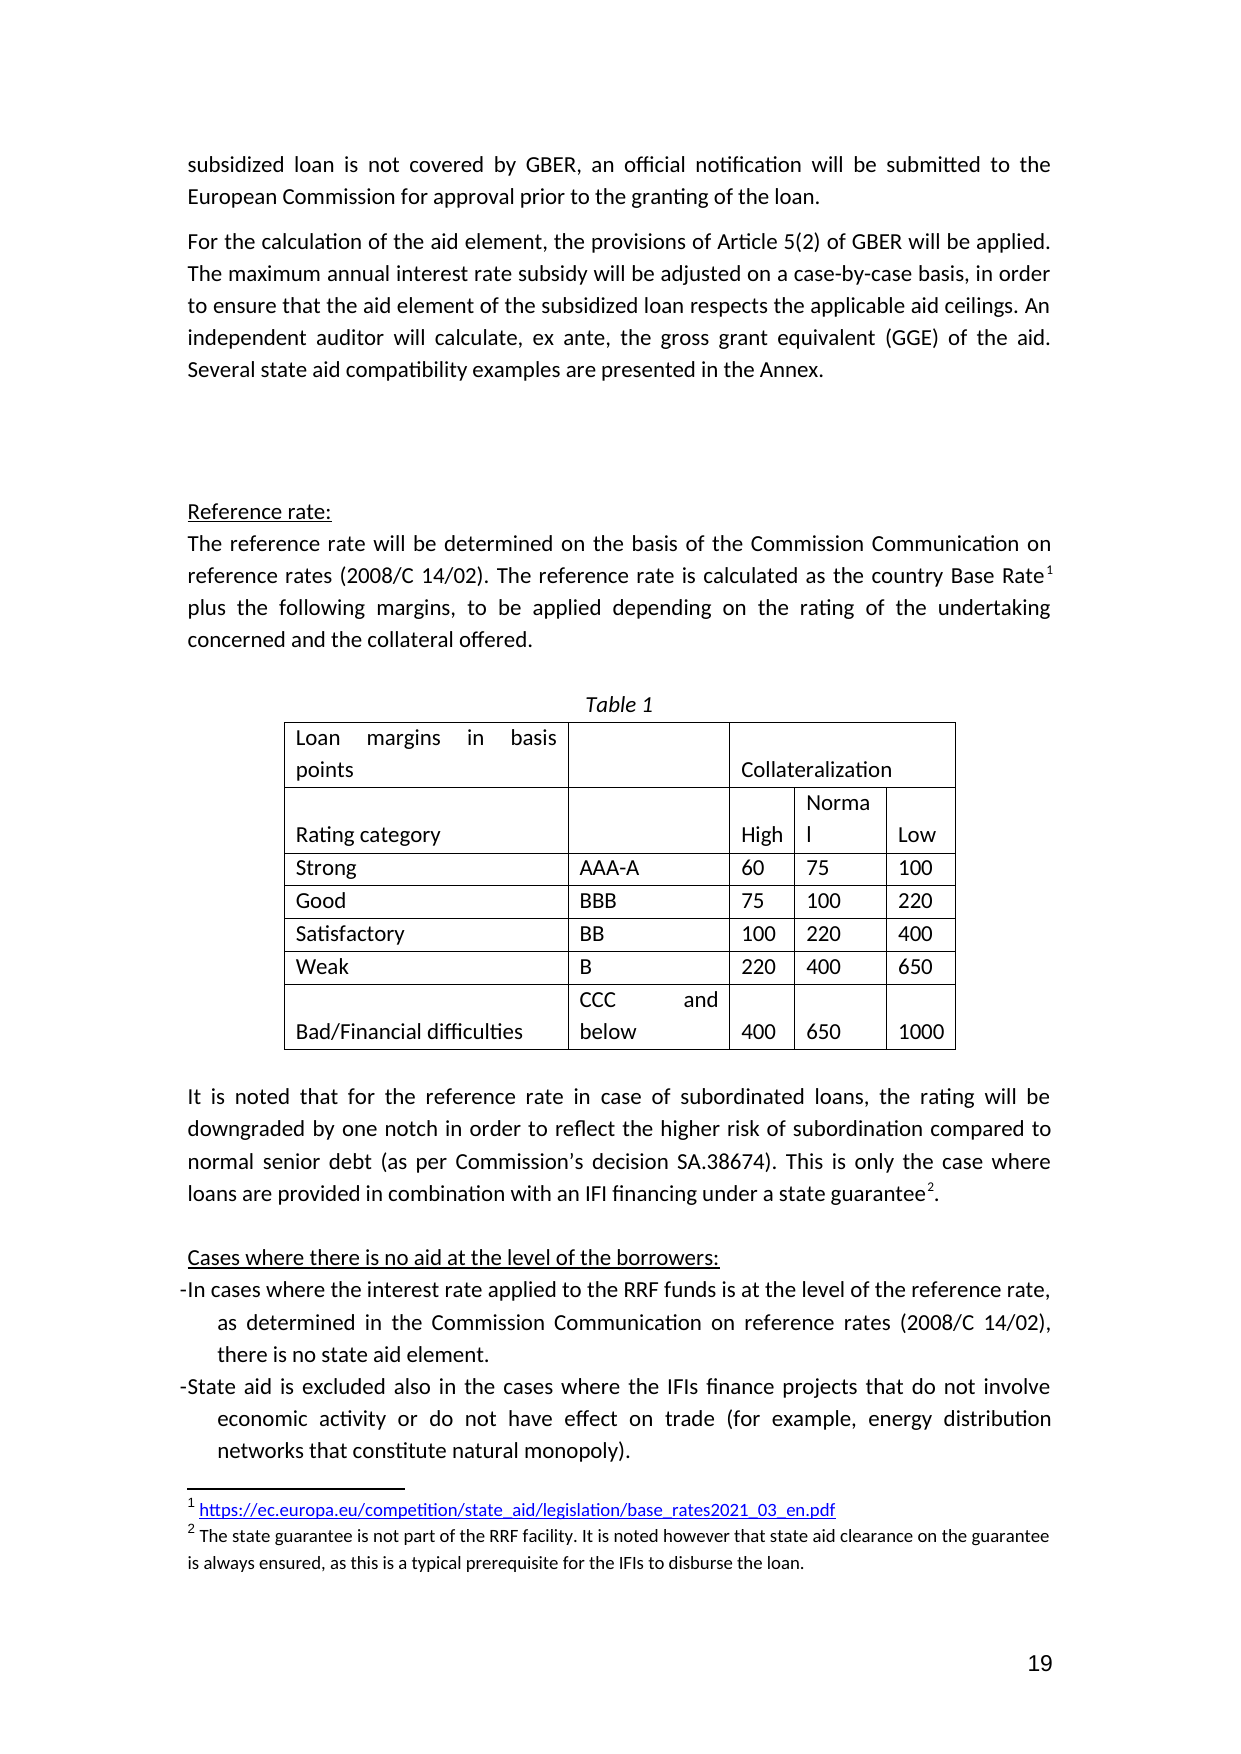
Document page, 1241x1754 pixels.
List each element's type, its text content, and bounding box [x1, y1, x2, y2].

table_cell 650 [795, 985, 886, 1049]
table_cell 400 [795, 952, 886, 984]
table_cell Rating category [285, 788, 568, 852]
text Table 1 [187, 690, 1053, 718]
table_cell Normal [795, 788, 886, 852]
table_cell Strong [285, 854, 568, 885]
table_cell B [569, 952, 729, 984]
table_cell 1000 [887, 985, 955, 1049]
table_cell 220 [730, 952, 794, 984]
table_cell 100 [795, 886, 886, 918]
table_cell 75 [795, 854, 886, 885]
table_cell 220 [887, 886, 955, 918]
table_cell 650 [887, 952, 955, 984]
table_header [569, 723, 729, 787]
list State aid is excluded also in the cases where the IFIs finance projects that do not involve economic activity or do not have effect on trade (for example, energy distribution networks that constitute natural monopoly). [179, 1372, 1053, 1464]
table_cell Bad/Financial difficulties [285, 985, 568, 1049]
table_cell 100 [730, 919, 794, 951]
table_cell CCC and below [569, 985, 729, 1049]
table_cell 75 [730, 886, 794, 918]
table_cell Weak [285, 952, 568, 984]
table_cell [569, 788, 729, 852]
table_cell BB [569, 919, 729, 951]
table_cell Good [285, 886, 568, 918]
table_cell Satisfactory [285, 919, 568, 951]
text Cases where there is no aid at the level of the borrowers: [187, 1243, 1053, 1271]
table_cell 400 [887, 919, 955, 951]
text For the calculation of the aid element, the provisions of Article 5(2) of GBER will be applied. The maximum annual interest rate subsidy will be adjusted on a case-by-case basis, in order to ensure that the aid element of the subsidized loan respects the applicable aid ceilings. An independent auditor will calculate, ex ante, the gross grant equivalent (GGE) of the aid. Several state aid compatibility examples are presented in the Annex. [187, 227, 1053, 384]
list In cases where the interest rate applied to the RRF funds is at the level of the reference rate, as determined in the Commission Communication on reference rates (2008/C 14/02), there is no state aid element. [179, 1276, 1053, 1368]
table_cell AAA-A [569, 854, 729, 885]
text It is noted that for the reference rate in case of subordinated loans, the rating will be downgraded by one notch in order to reflect the higher risk of subordination compared to normal senior debt (as per Commission’s decision SA.38674). This is only the case where loans are provided in combination with an IFI financing under a state guarantee. [187, 1082, 1053, 1207]
table_cell 100 [887, 854, 955, 885]
table_cell 220 [795, 919, 886, 951]
text The reference rate will be determined on the basis of the Commission Communication on reference rates (2008/C 14/02). The reference rate is calculated as the country Base Rate plus the following margins, to be applied depending on the rating of the undertaking concerned and the collateral offered. [187, 529, 1053, 654]
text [187, 150, 1053, 210]
table_cell 60 [730, 854, 794, 885]
table_cell BBB [569, 886, 729, 918]
table_cell Low [887, 788, 955, 852]
table_header Collateralization [730, 723, 955, 787]
table_cell 400 [730, 985, 794, 1049]
table_cell High [730, 788, 794, 852]
text Reference rate: [187, 497, 1053, 525]
table_header Loan margins in basis points [285, 723, 568, 787]
